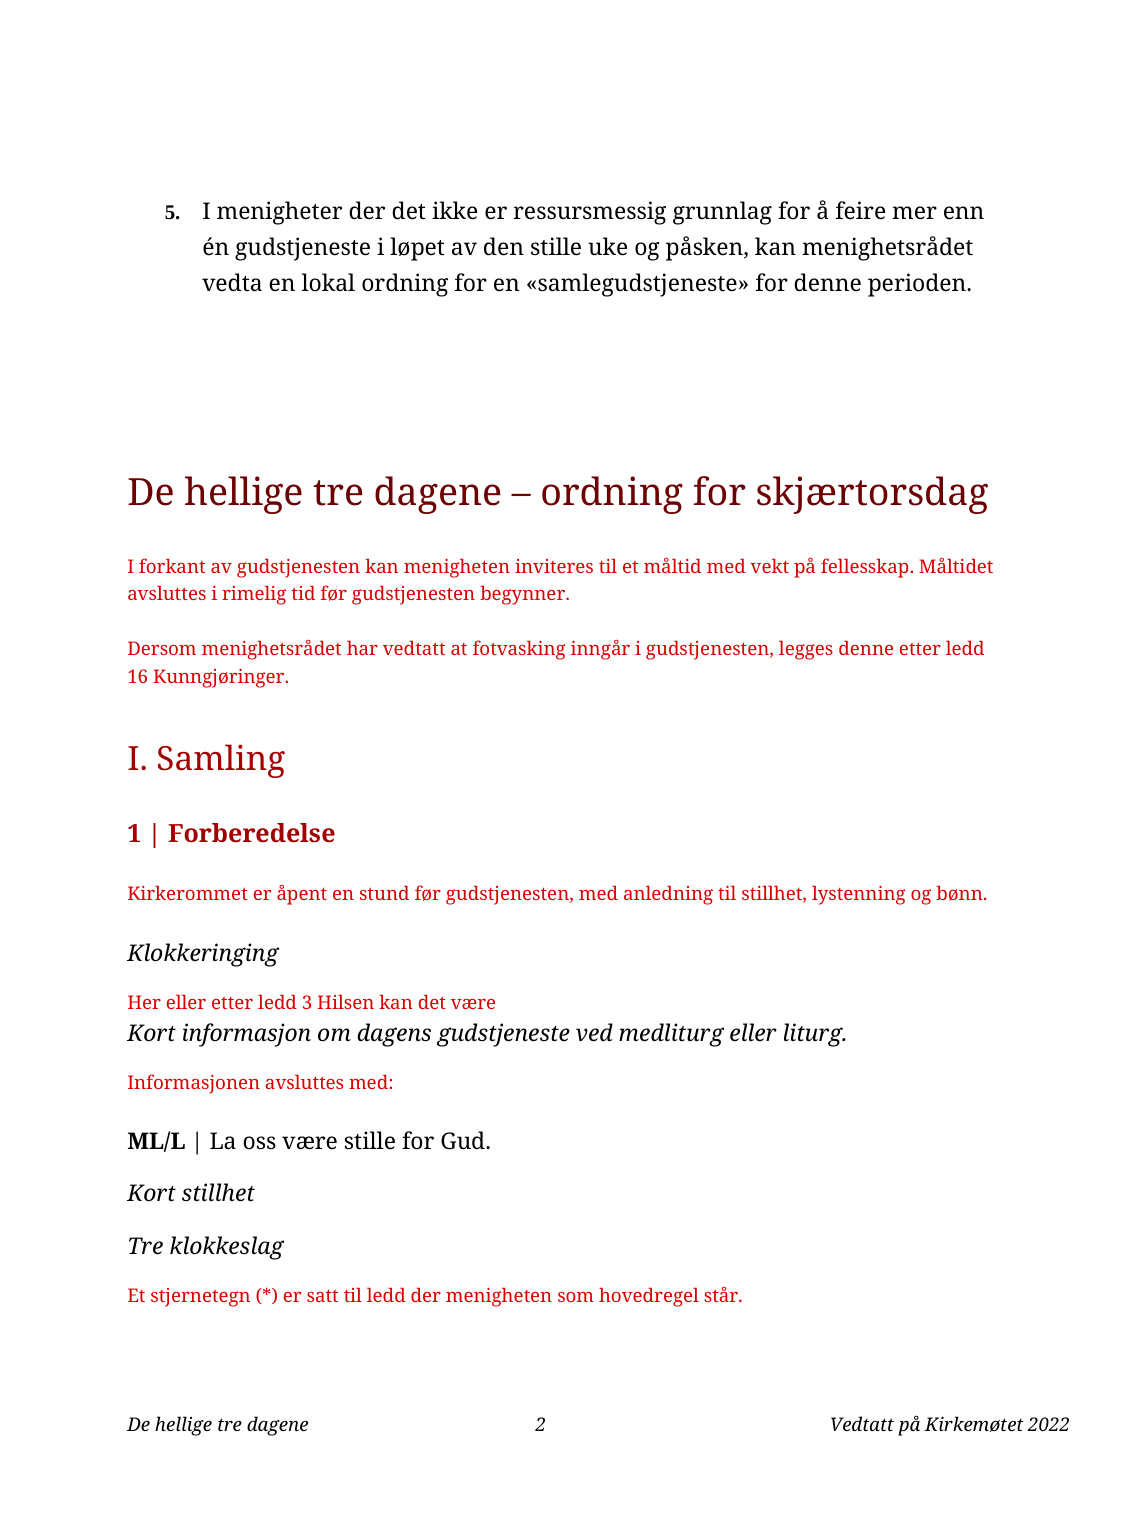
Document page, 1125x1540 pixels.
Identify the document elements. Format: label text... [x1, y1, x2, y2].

text Informasjonen avsluttes med: [127, 1069, 998, 1095]
list I menigheter der det ikke er ressursmessig grunnlag for å feire mer enn én gudstjeneste i løpet av den stille uke og påsken, kan menighetsrådet vedta en lokal ordning for en «samlegudstjeneste» for denne perioden. [164, 195, 998, 298]
subtitle I. Samling [127, 734, 998, 780]
text Her eller etter ledd 3 Hilsen kan det være [127, 989, 998, 1015]
text Et stjernetegn (*) er satt til ledd der menigheten som hovedregel står. [127, 1282, 998, 1308]
subtitle 1 | Forberedelse [127, 816, 998, 850]
text ML/L | La oss være stille for Gud. [127, 1124, 998, 1156]
text Kort informasjon om dagens gudstjeneste ved medliturg eller liturg. [127, 1017, 998, 1048]
text Kort stillhet [127, 1177, 998, 1208]
text Tre klokkeslag [127, 1230, 998, 1261]
subtitle De hellige tre dagene – ordning for skjærtorsdag [127, 465, 998, 516]
text I forkant av gudstjenesten kan menigheten inviteres til et måltid med vekt på fellesskap. Måltidet avsluttes i rimelig tid før gudstjenesten begynner. [127, 553, 998, 606]
text Kirkerommet er åpent en stund før gudstjenesten, med anledning til stillhet, lystenning og bønn. [127, 880, 998, 906]
text Dersom menighetsrådet har vedtatt at fotvasking inngår i gudstjenesten, legges denne etter ledd 16 Kunngjøringer. [127, 635, 998, 688]
text Klokkeringing [127, 937, 998, 968]
